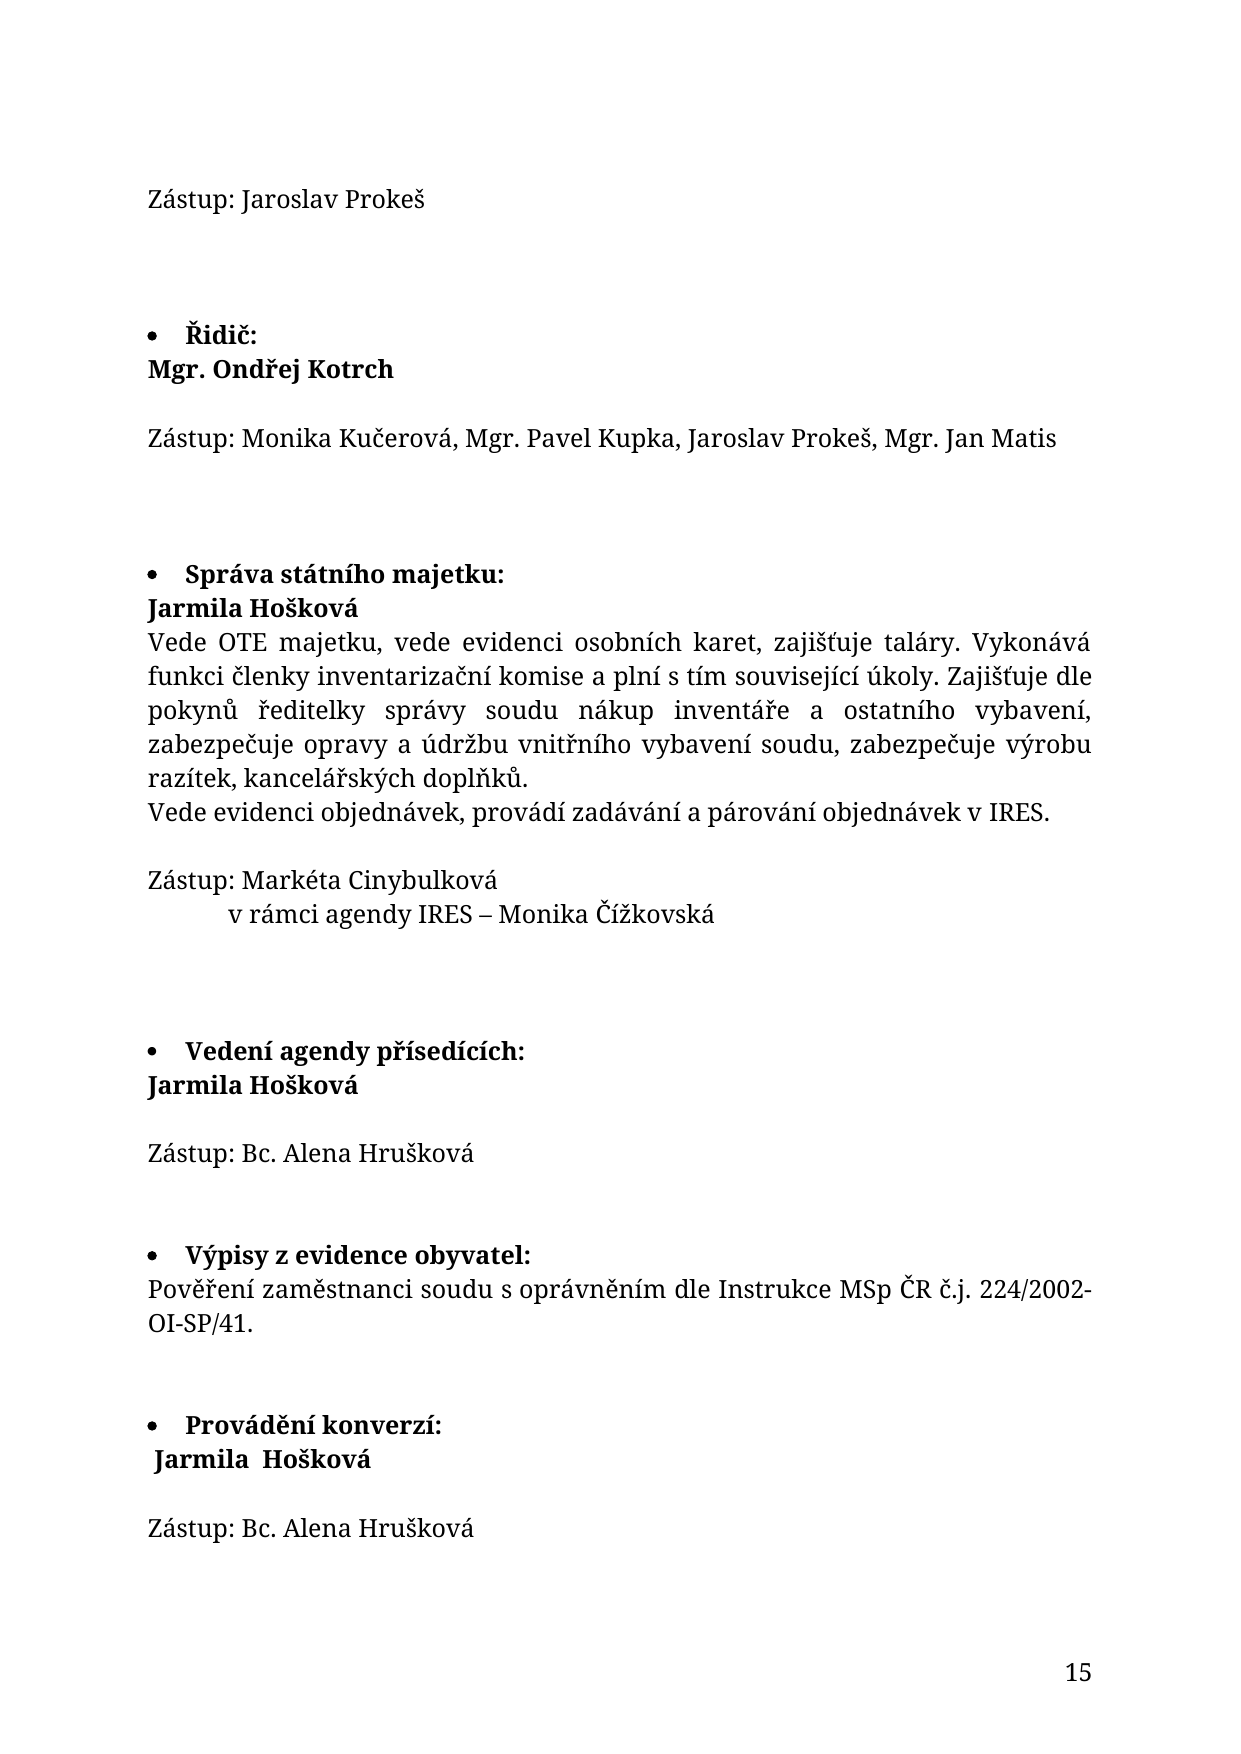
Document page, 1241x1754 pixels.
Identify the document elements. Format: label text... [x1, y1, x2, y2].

text Zástup: Bc. Alena Hrušková [148, 1136, 1092, 1169]
text Zástup: Markéta Cinybulková [148, 863, 1092, 897]
text Zástup: Bc. Alena Hrušková [148, 1510, 1092, 1544]
text Mgr. Ondřej Kotrch [148, 352, 1092, 386]
text Jarmila Hošková [148, 1442, 1092, 1476]
text v rámci agendy IRES – Monika Čížkovská [148, 897, 1092, 931]
text Zástup: Jaroslav Prokeš [148, 182, 1092, 216]
list Správa státního majetku: [148, 556, 1092, 591]
list Provádění konverzí: [148, 1408, 1092, 1442]
text Pověření zaměstnanci soudu s oprávněním dle Instrukce MSp ČR č.j. 224/2002-OI-SP/41. [148, 1272, 1092, 1340]
list Řidič: [148, 318, 1092, 352]
text Jarmila Hošková [148, 591, 1092, 624]
text Jarmila Hošková [148, 1067, 1092, 1101]
text Vede OTE majetku, vede evidenci osobních karet, zajišťuje taláry. Vykonává funkci členky inventarizační komise a plní s tím související úkoly. Zajišťuje dle pokynů ředitelky správy soudu nákup inventáře a ostatního vybavení, zabezpečuje opravy a údržbu vnitřního vybavení soudu, zabezpečuje výrobu razítek, kancelářských doplňků. [148, 624, 1092, 795]
list Výpisy z evidence obyvatel: [148, 1238, 1092, 1272]
list Vedení agendy přísedících: [148, 1033, 1092, 1067]
text Vede evidenci objednávek, provádí zadávání a párování objednávek v IRES. [148, 795, 1092, 829]
text Zástup: Monika Kučerová, Mgr. Pavel Kupka, Jaroslav Prokeš, Mgr. Jan Matis [148, 420, 1092, 454]
